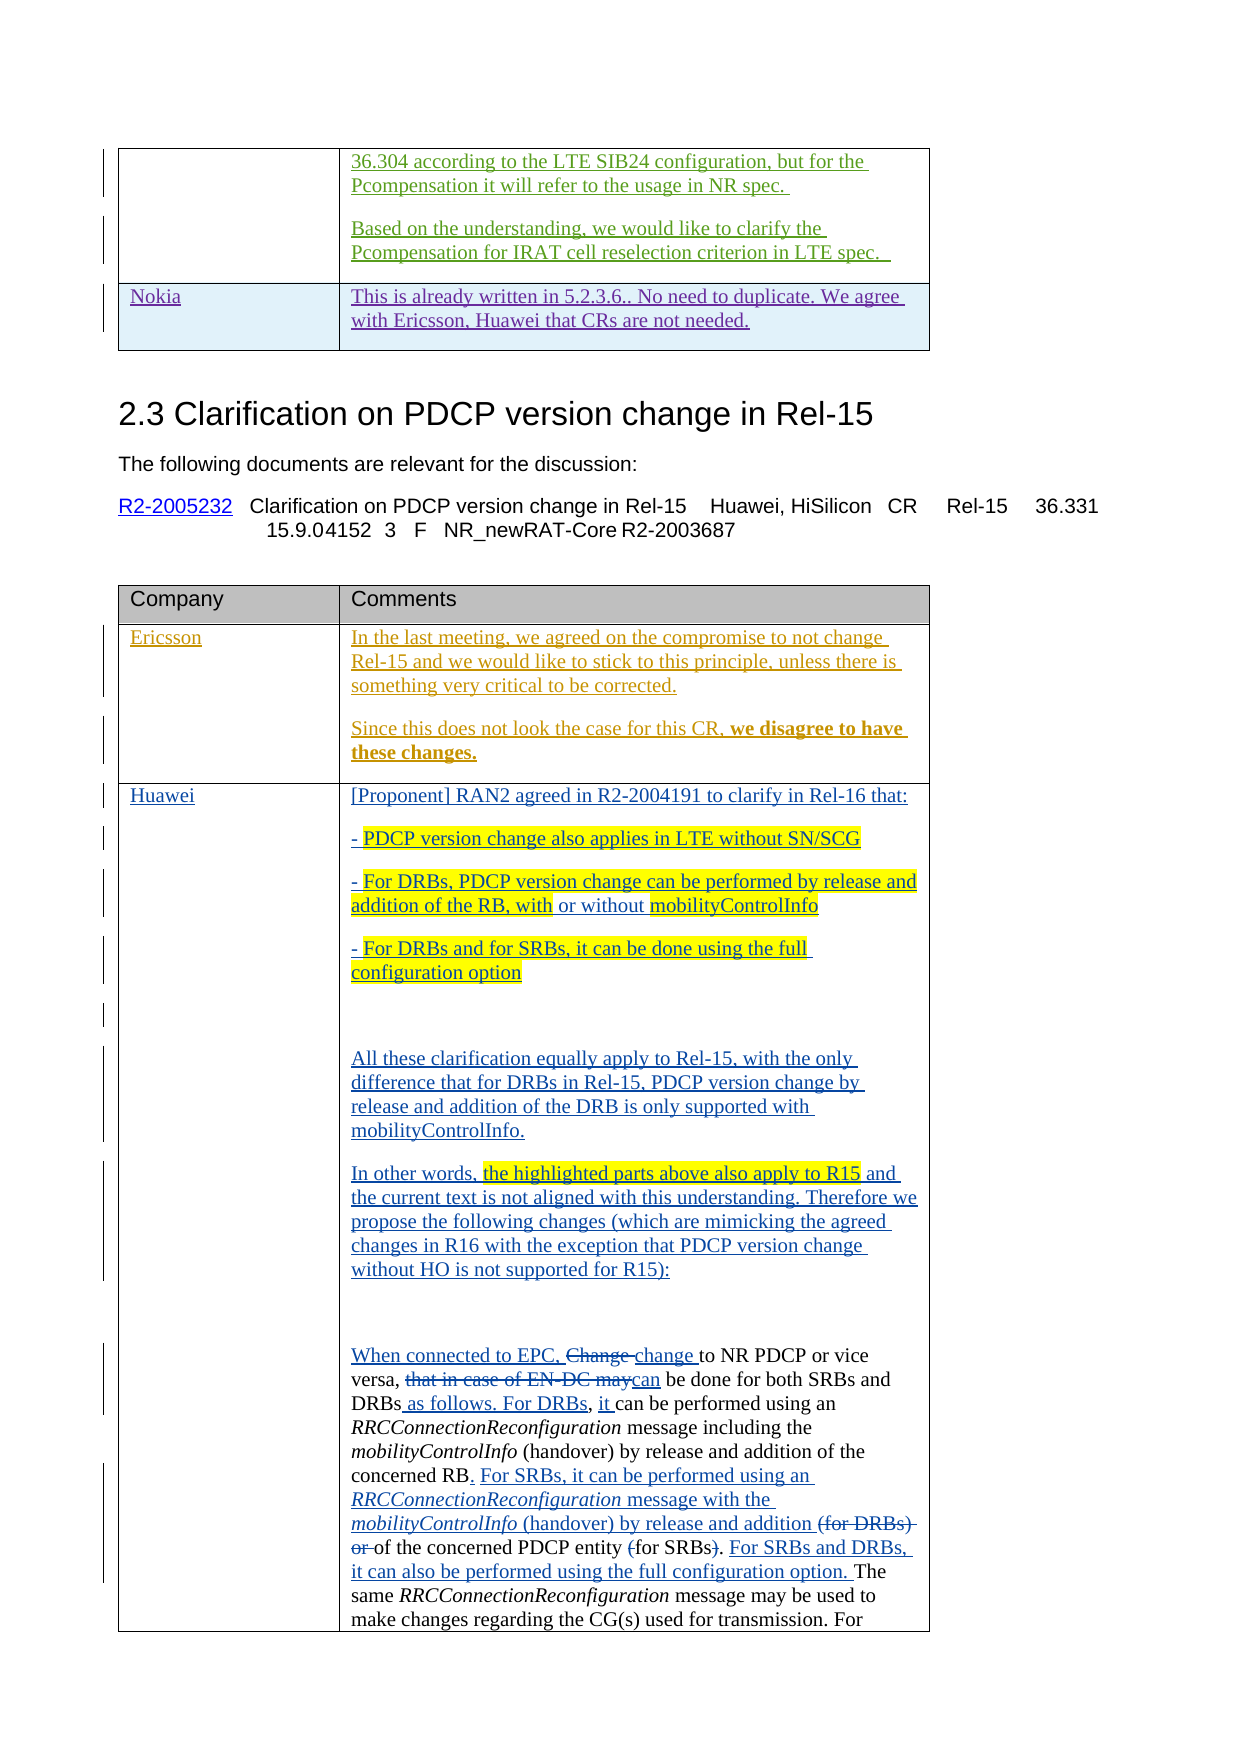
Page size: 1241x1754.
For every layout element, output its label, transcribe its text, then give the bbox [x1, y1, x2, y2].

table_cell [119, 625, 339, 782]
table_cell [340, 625, 929, 782]
subtitle 2.3 Clarification on PDCP version change in Rel-15 [118, 394, 1122, 433]
title R2-2005232 Clarification on PDCP version change in Rel-15 Huawei, HiSilicon CR Rel-15 36.331 15.9.0 4152 3 F NR_newRAT-Core R2-2003687 [118, 494, 1122, 542]
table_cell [340, 149, 929, 282]
table_cell [119, 149, 339, 282]
table_header Company [119, 586, 339, 623]
text The following documents are relevant for the discussion: [118, 451, 1122, 475]
table_cell [119, 784, 339, 1631]
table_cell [340, 784, 929, 1631]
table_header Comments [340, 586, 929, 623]
